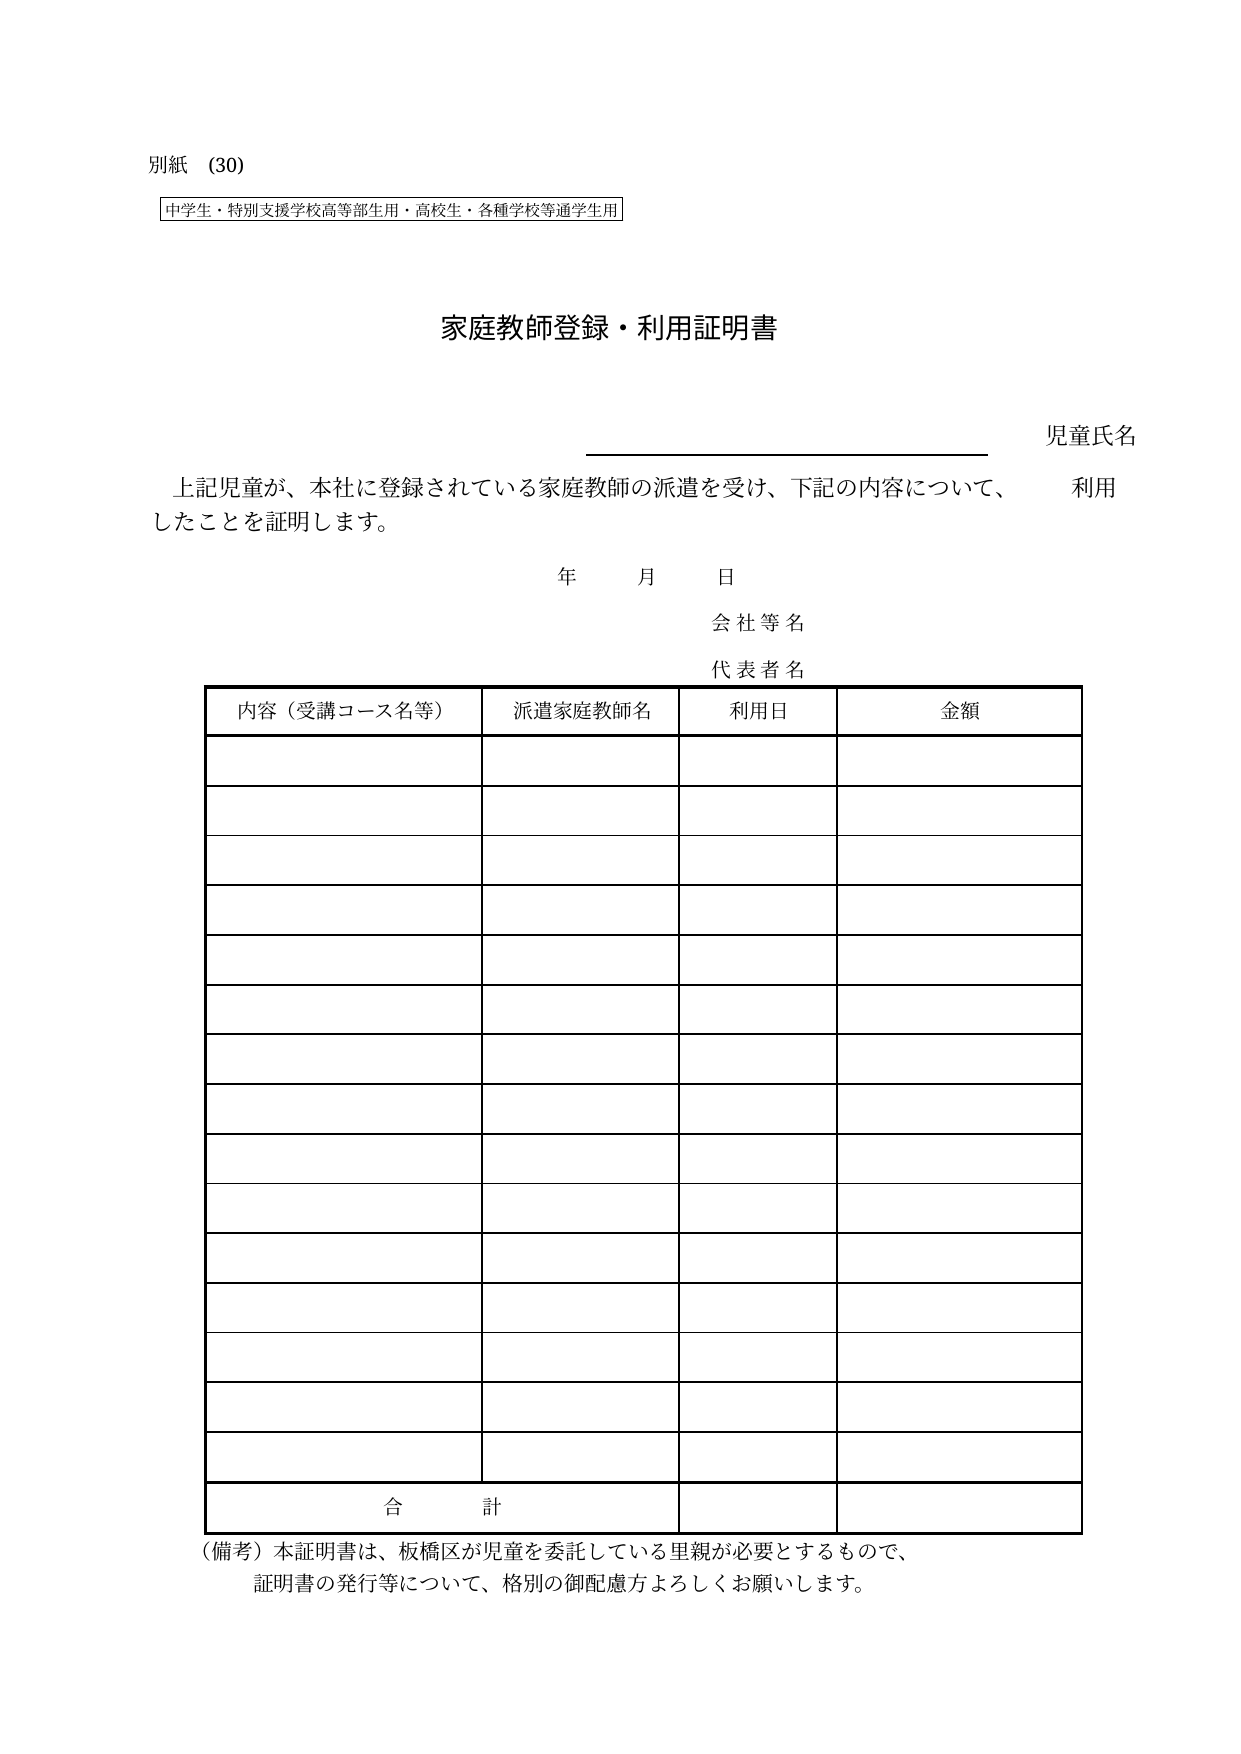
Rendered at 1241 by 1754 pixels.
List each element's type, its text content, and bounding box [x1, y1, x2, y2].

table_cell [838, 1333, 1081, 1381]
table_cell [207, 886, 481, 934]
table_cell [838, 787, 1081, 834]
text 中学生・特別支援学校高等部生用・高校生・各種学校等通学生用 [161, 198, 622, 220]
table_cell [838, 1383, 1081, 1431]
text 年 月 日 [260, 561, 964, 590]
table_cell [483, 886, 678, 934]
table_cell [483, 836, 678, 884]
table_cell [680, 886, 836, 934]
table_cell [838, 1484, 1081, 1532]
text 代 表 者 名 [711, 655, 1138, 683]
table_cell [207, 737, 481, 785]
table_cell [207, 1135, 481, 1182]
table_cell [483, 1085, 678, 1133]
table_cell [483, 986, 678, 1033]
table_header 派遣家庭教師名 [483, 689, 678, 734]
table_cell [483, 1333, 678, 1381]
table_cell [483, 936, 678, 984]
table_cell [838, 936, 1081, 984]
table_cell [838, 1135, 1081, 1182]
table_cell [483, 1284, 678, 1331]
table_header 内容（受講コース名等） [207, 689, 481, 734]
table_cell [680, 1484, 836, 1532]
table_cell [680, 1433, 836, 1481]
table_cell [680, 1284, 836, 1331]
table_cell [207, 1383, 481, 1431]
table_cell [838, 1035, 1081, 1083]
table_cell [207, 1433, 481, 1481]
table_cell [838, 1284, 1081, 1331]
table_cell [838, 836, 1081, 884]
text 会 社 等 名 [711, 608, 1137, 636]
table_cell [838, 886, 1081, 934]
table_cell [483, 1383, 678, 1431]
table_cell [483, 787, 678, 834]
table_cell [680, 1234, 836, 1282]
table_cell [680, 1184, 836, 1232]
table_cell [680, 1383, 836, 1431]
table_cell [207, 1234, 481, 1282]
table_cell [483, 1184, 678, 1232]
table_cell [483, 1433, 678, 1481]
table_cell [680, 1135, 836, 1182]
table_cell [838, 737, 1081, 785]
table_cell [838, 1085, 1081, 1133]
table_cell [207, 1333, 481, 1381]
table_cell [207, 787, 481, 834]
table_cell 合 計 [207, 1484, 678, 1532]
table_cell [483, 1234, 678, 1282]
text 上記児童が、本社に登録されている家庭教師の派遣を受け、下記の内容について、 利用したことを証明します。 [149, 470, 1136, 537]
table_cell [483, 737, 678, 785]
text （備考）本証明書は、板橋区が児童を委託している里親が必要とするもので、 [149, 1535, 1137, 1565]
table_header 金額 [838, 689, 1081, 734]
table_cell [207, 1184, 481, 1232]
table_cell [680, 787, 836, 834]
table_cell [838, 986, 1081, 1033]
table_cell [838, 1433, 1081, 1481]
text 児童氏名 [150, 418, 1137, 451]
table_cell [680, 1333, 836, 1381]
table_cell [680, 1035, 836, 1083]
table_header 利用日 [680, 689, 836, 734]
table_cell [680, 737, 836, 785]
table_cell [838, 1184, 1081, 1232]
table_cell [838, 1234, 1081, 1282]
table_cell [483, 1035, 678, 1083]
table_cell [207, 936, 481, 984]
table_cell [207, 1284, 481, 1331]
table_cell [680, 986, 836, 1033]
text 別紙 (30) [149, 150, 1137, 179]
table_cell [207, 836, 481, 884]
table_cell [207, 1085, 481, 1133]
text 証明書の発行等について、格別の御配慮方よろしくお願いします。 [149, 1568, 1137, 1597]
table_cell [207, 986, 481, 1033]
table_cell [680, 1085, 836, 1133]
table_cell [483, 1135, 678, 1182]
table_cell [680, 836, 836, 884]
table_cell [207, 1035, 481, 1083]
subtitle 家庭教師登録・利用証明書 [440, 306, 974, 347]
table_cell [680, 936, 836, 984]
